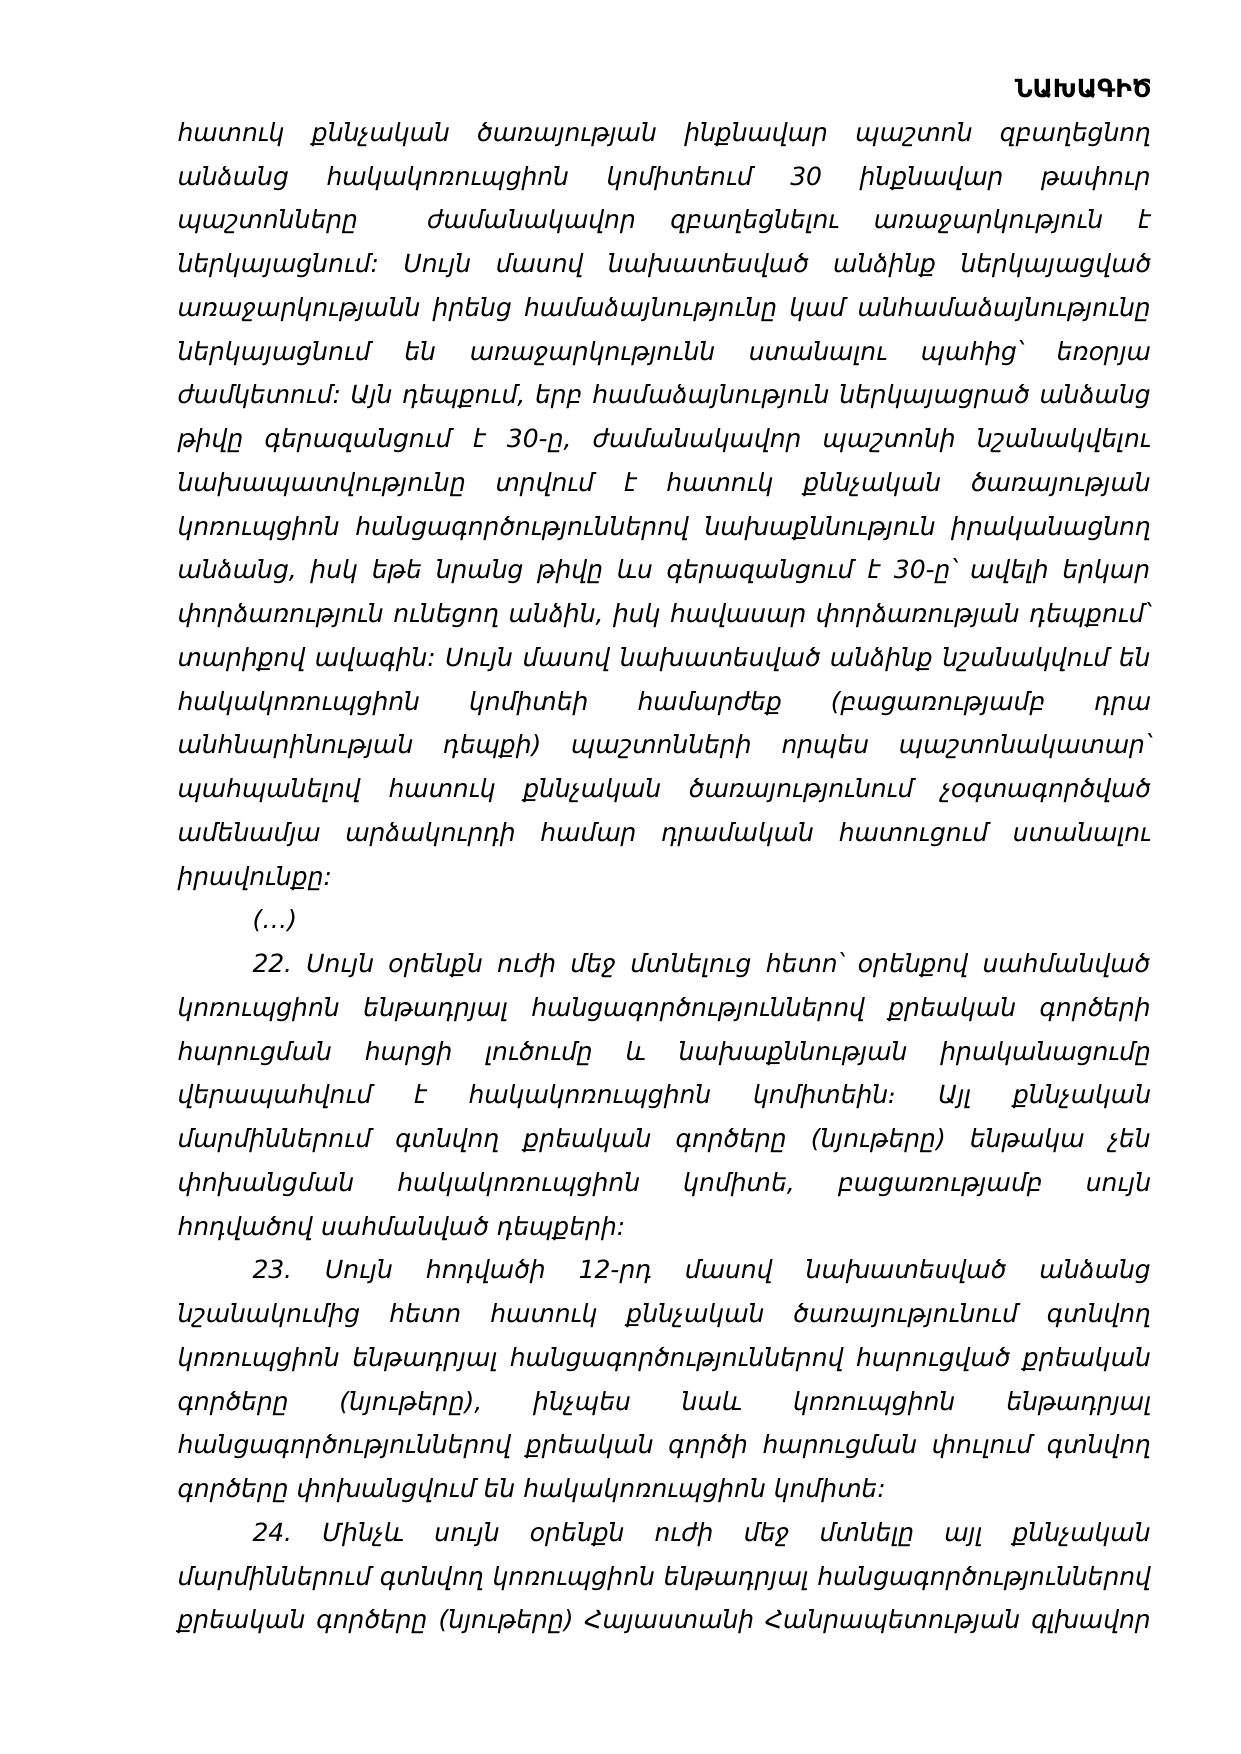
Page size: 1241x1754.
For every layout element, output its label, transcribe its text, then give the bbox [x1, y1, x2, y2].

text 23. Սույն հոդվածի 12-րդ մասով նախատեսված անձանց նշանակումից հետո հատուկ քննչական ծառայությունում գտնվող կոռուպցիոն ենթադրյալ հանցագործություններով հարուցված քրեական գործերը (նյութերը), ինչպես նաև կոռուպցիոն ենթադրյալ հանցագործություններով քրեական գործի հարուցման փուլում գտնվող գործերը փոխանցվում են հակակոռուպցիոն կոմիտե: [177, 1256, 1152, 1503]
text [177, 118, 1152, 891]
text 22. Սույն օրենքն ուժի մեջ մտնելուց հետո՝ օրենքով սահմանված կոռուպցիոն ենթադրյալ հանցագործություններով քրեական գործերի հարուցման հարցի լուծումը և նախաքննության իրականացումը վերապահվում է հակակոռուպցիոն կոմիտեին։ Այլ քննչական մարմիններում գտնվող քրեական գործերը (նյութերը) ենթակա չեն փոխանցման հակակոռուպցիոն կոմիտե, բացառությամբ սույն հոդվածով սահմանված դեպքերի: [177, 949, 1152, 1241]
text (…) [177, 906, 1152, 935]
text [177, 1518, 1152, 1635]
